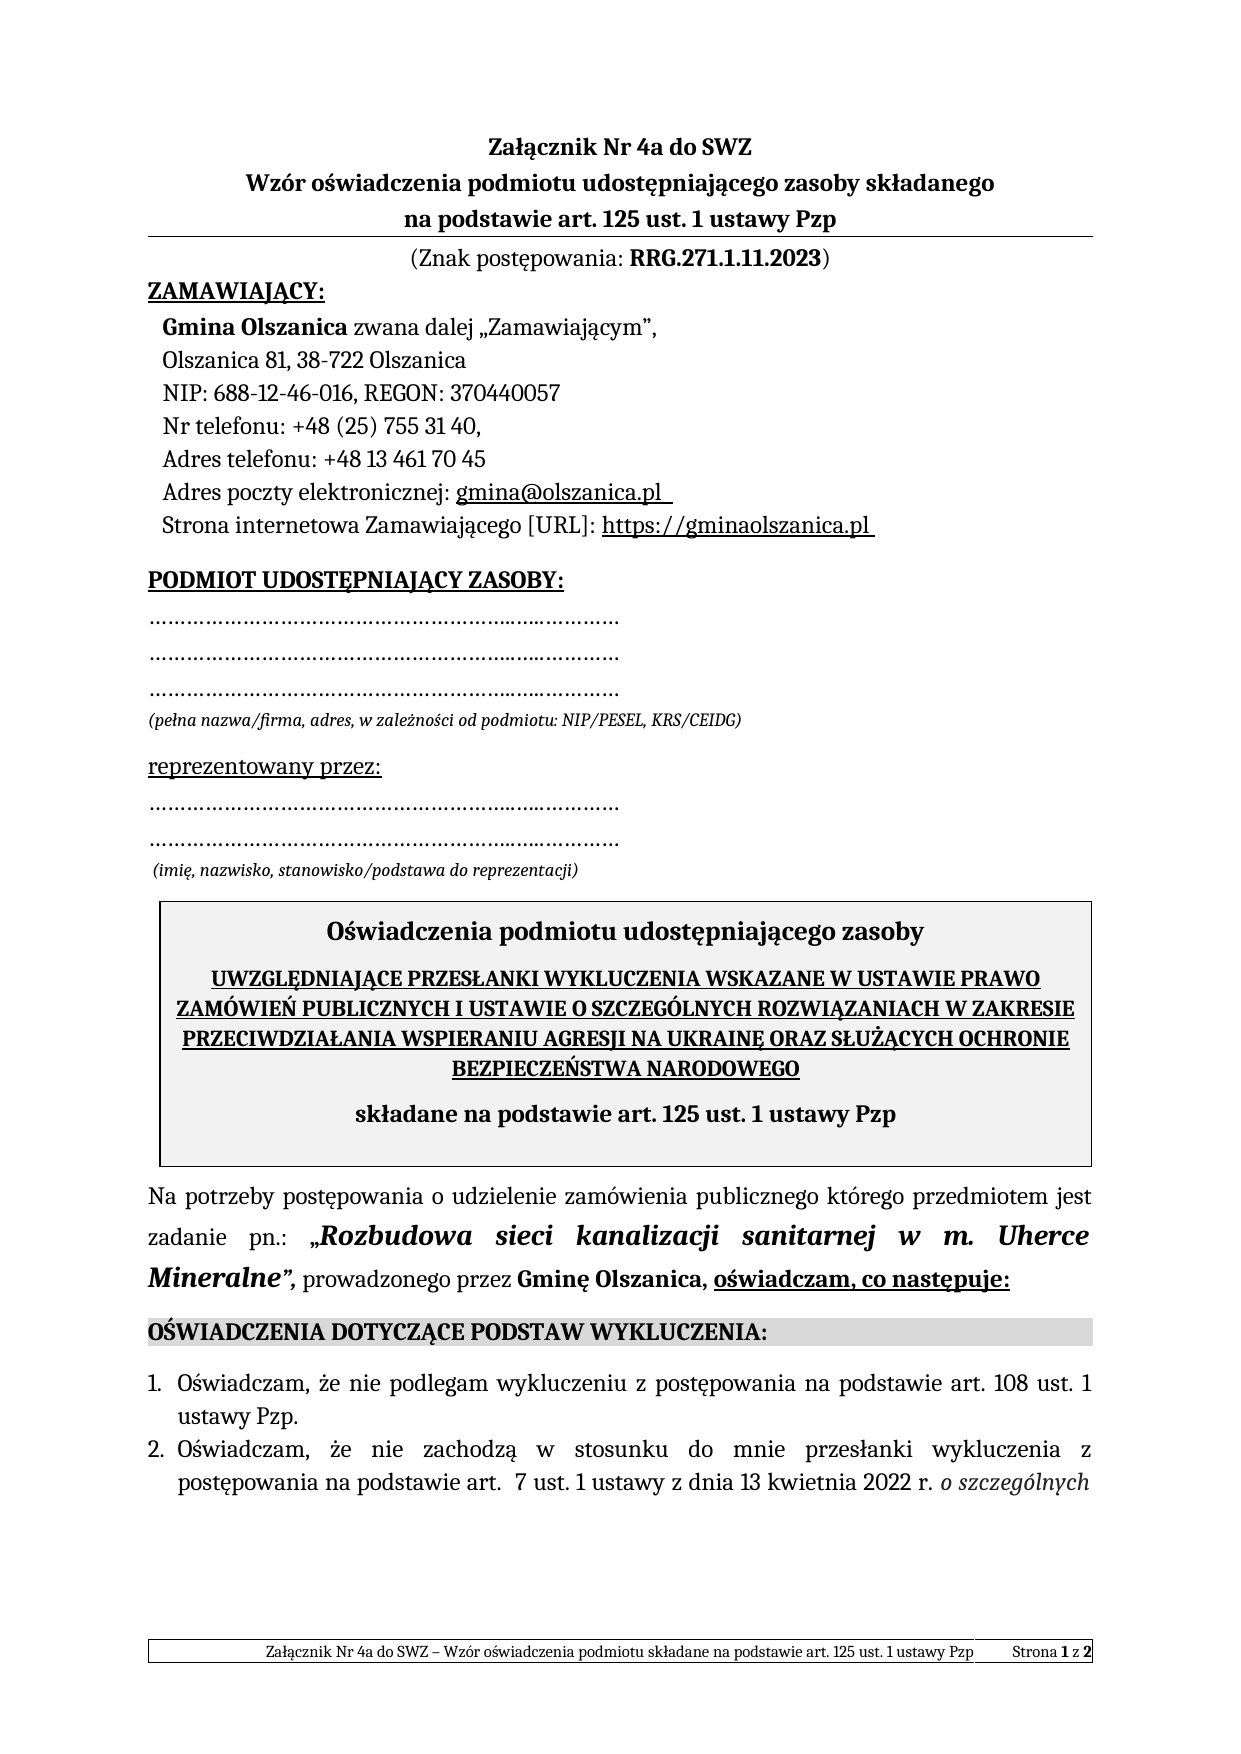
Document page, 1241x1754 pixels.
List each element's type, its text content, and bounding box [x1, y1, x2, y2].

text Adres poczty elektronicznej: gmina@olszanica.pl [162, 478, 1093, 507]
text Na potrzeby postępowania o udzielenie zamówienia publicznego którego przedmiotem jest zadanie pn.: „Rozbudowa sieci kanalizacji sanitarnej w m. Uherce Mineralne”, prowadzonego przez Gminę Olszanica, oświadczam, co następuje: [148, 1182, 1093, 1294]
list Oświadczam, że nie podlegam wykluczeniu z postępowania na podstawie art. 108 ust. 1 ustawy Pzp. [148, 1368, 1093, 1430]
text Olszanica 81, 38-722 Olszanica [162, 346, 1093, 375]
text …………………………………………………..…..………… [148, 787, 1093, 816]
text Gmina Olszanica zwana dalej „Zamawiającym”, [162, 313, 1093, 342]
text …………………………………………………..…..………… [148, 674, 1093, 703]
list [148, 1434, 1093, 1496]
text …………………………………………………..…..………… [148, 638, 1093, 667]
text Wzór oświadczenia podmiotu udostępniającego zasoby składanego na podstawie art. 125 ust. 1 ustawy Pzp [148, 169, 1093, 236]
text …………………………………………………..…..………… [148, 823, 1093, 852]
text (pełna nazwa/firma, adres, w zależności od podmiotu: NIP/PESEL, KRS/CEIDG) [148, 710, 1093, 731]
text (imię, nazwisko, stanowisko/podstawa do reprezentacji) [148, 859, 1093, 881]
text PODMIOT UDOSTĘPNIAJĄCY ZASOBY: [148, 566, 1093, 595]
text Nr telefonu: +48 (25) 755 31 40, [162, 412, 1093, 441]
text NIP: 688-12-46-016, REGON: 370440057 [162, 379, 1093, 408]
text OŚWIADCZENIA DOTYCZĄCE PODSTAW WYKLUCZENIA: [148, 1318, 1093, 1346]
text Strona internetowa Zamawiającego [URL]: https://gminaolszanica.pl [162, 511, 1093, 540]
text Załącznik Nr 4a do SWZ [148, 133, 1093, 162]
text Adres telefonu: +48 13 461 70 45 [162, 445, 1093, 474]
text (Znak postępowania: RRG.271.1.11.2023) [148, 244, 1093, 273]
table_header Oświadczenia podmiotu udostępniającego zasoby UWZGLĘDNIAJĄCE PRZESŁANKI WYKLUCZENIA WSKAZANE W USTAWIE PRAWO ZAMÓWIEŃ PUBLICZNYCH I USTAWIE o szczególnych rozwiązaniach w zakresie przeciwdziałania wspieraniu agresji na Ukrainę oraz służących ochronie bezpieczeństwa narodowego składane na podstawie art. 125 ust. 1 ustawy Pzp [161, 902, 1091, 1166]
text ZAMAWIAJĄCY: [148, 277, 1093, 306]
text reprezentowany przez: [148, 752, 1093, 780]
text …………………………………………………..…..………… [148, 602, 1093, 631]
